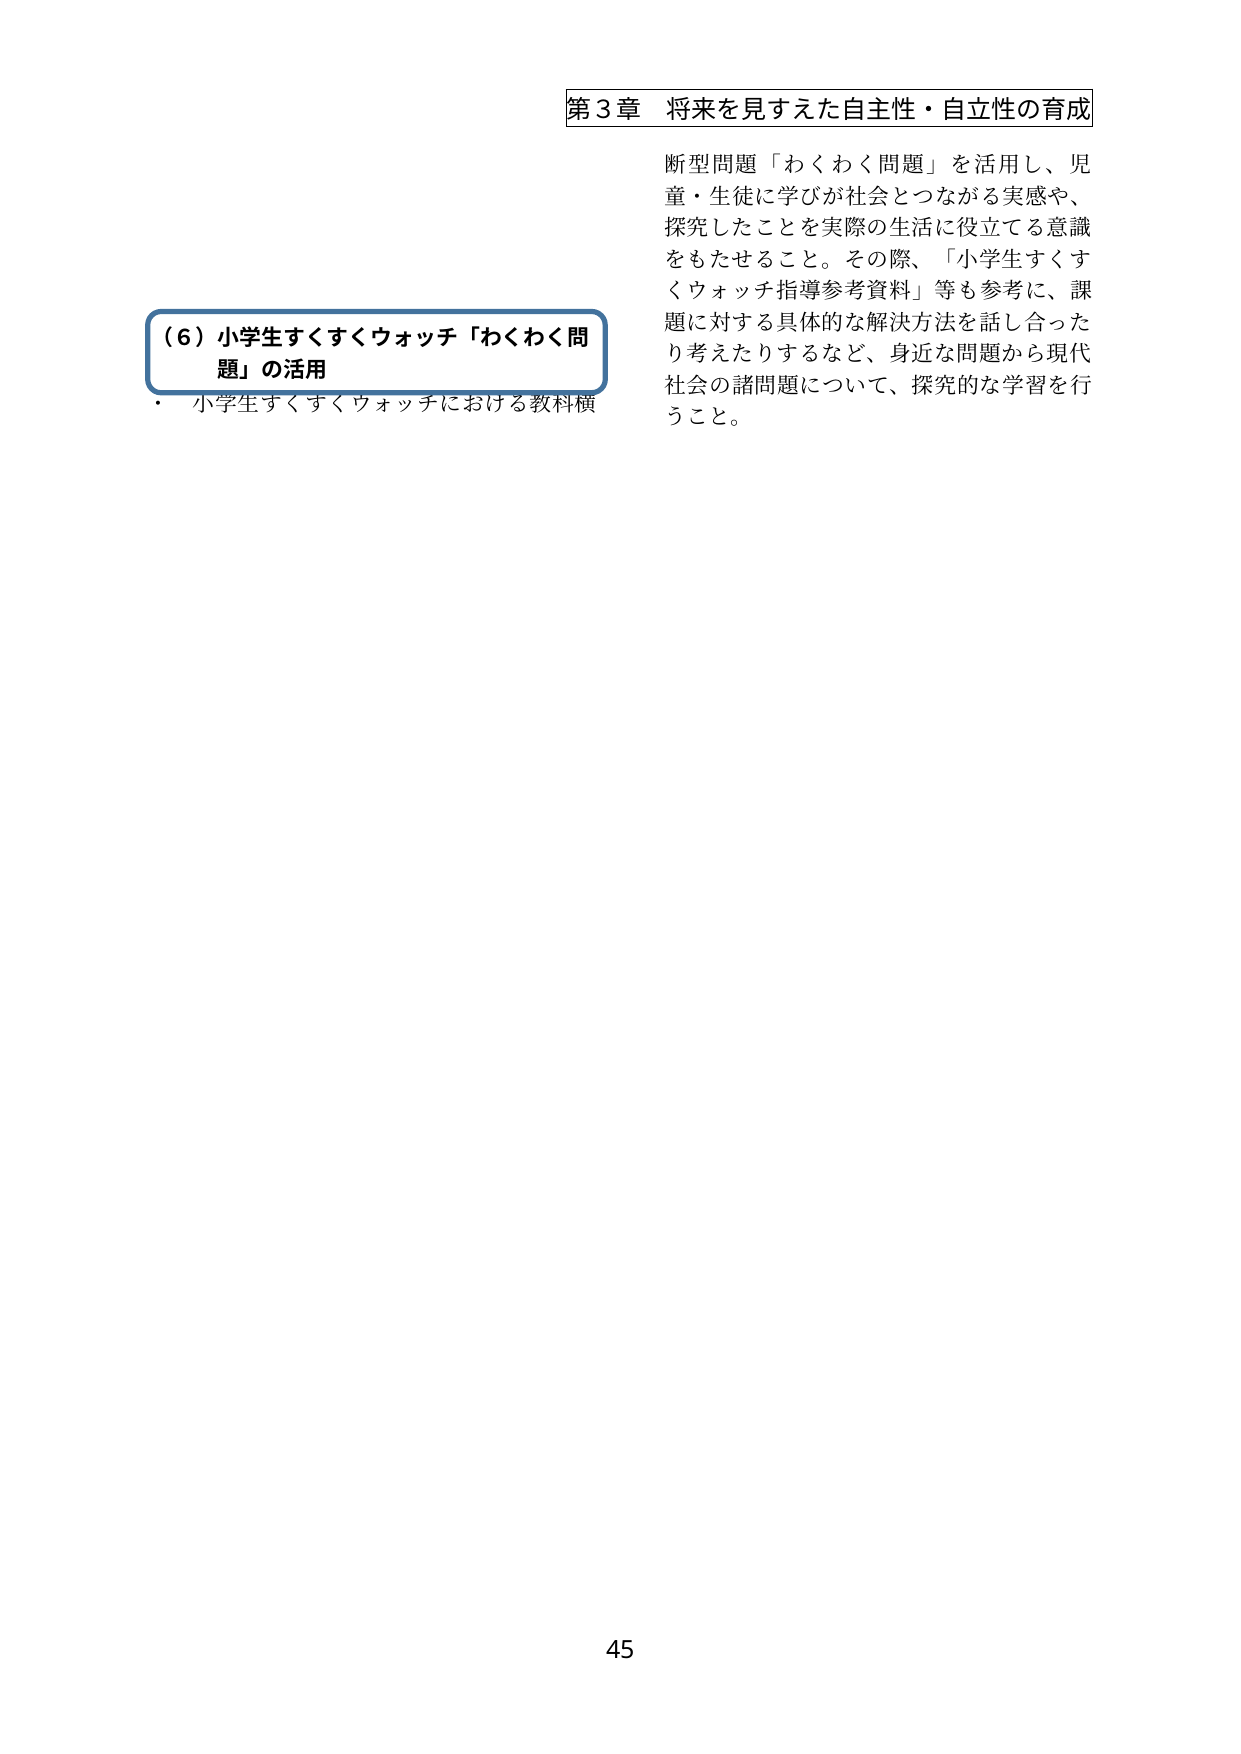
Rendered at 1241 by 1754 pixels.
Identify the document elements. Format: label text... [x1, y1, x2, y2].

text ・ 小学生すくすくウォッチにおける教科横断型問題「わくわく問題」を活用し、児童・生徒に学びが社会とつながる実感や、探究したことを実際の生活に役立てる意識をもたせること。その際、「小学生すくすくウォッチ指導参考資料」等も参考に、課題に対する具体的な解決方法を話し合ったり考えたりするなど、身近な問題から現代社会の諸問題について、探究的な学習を行うこと。 [642, 148, 1092, 431]
